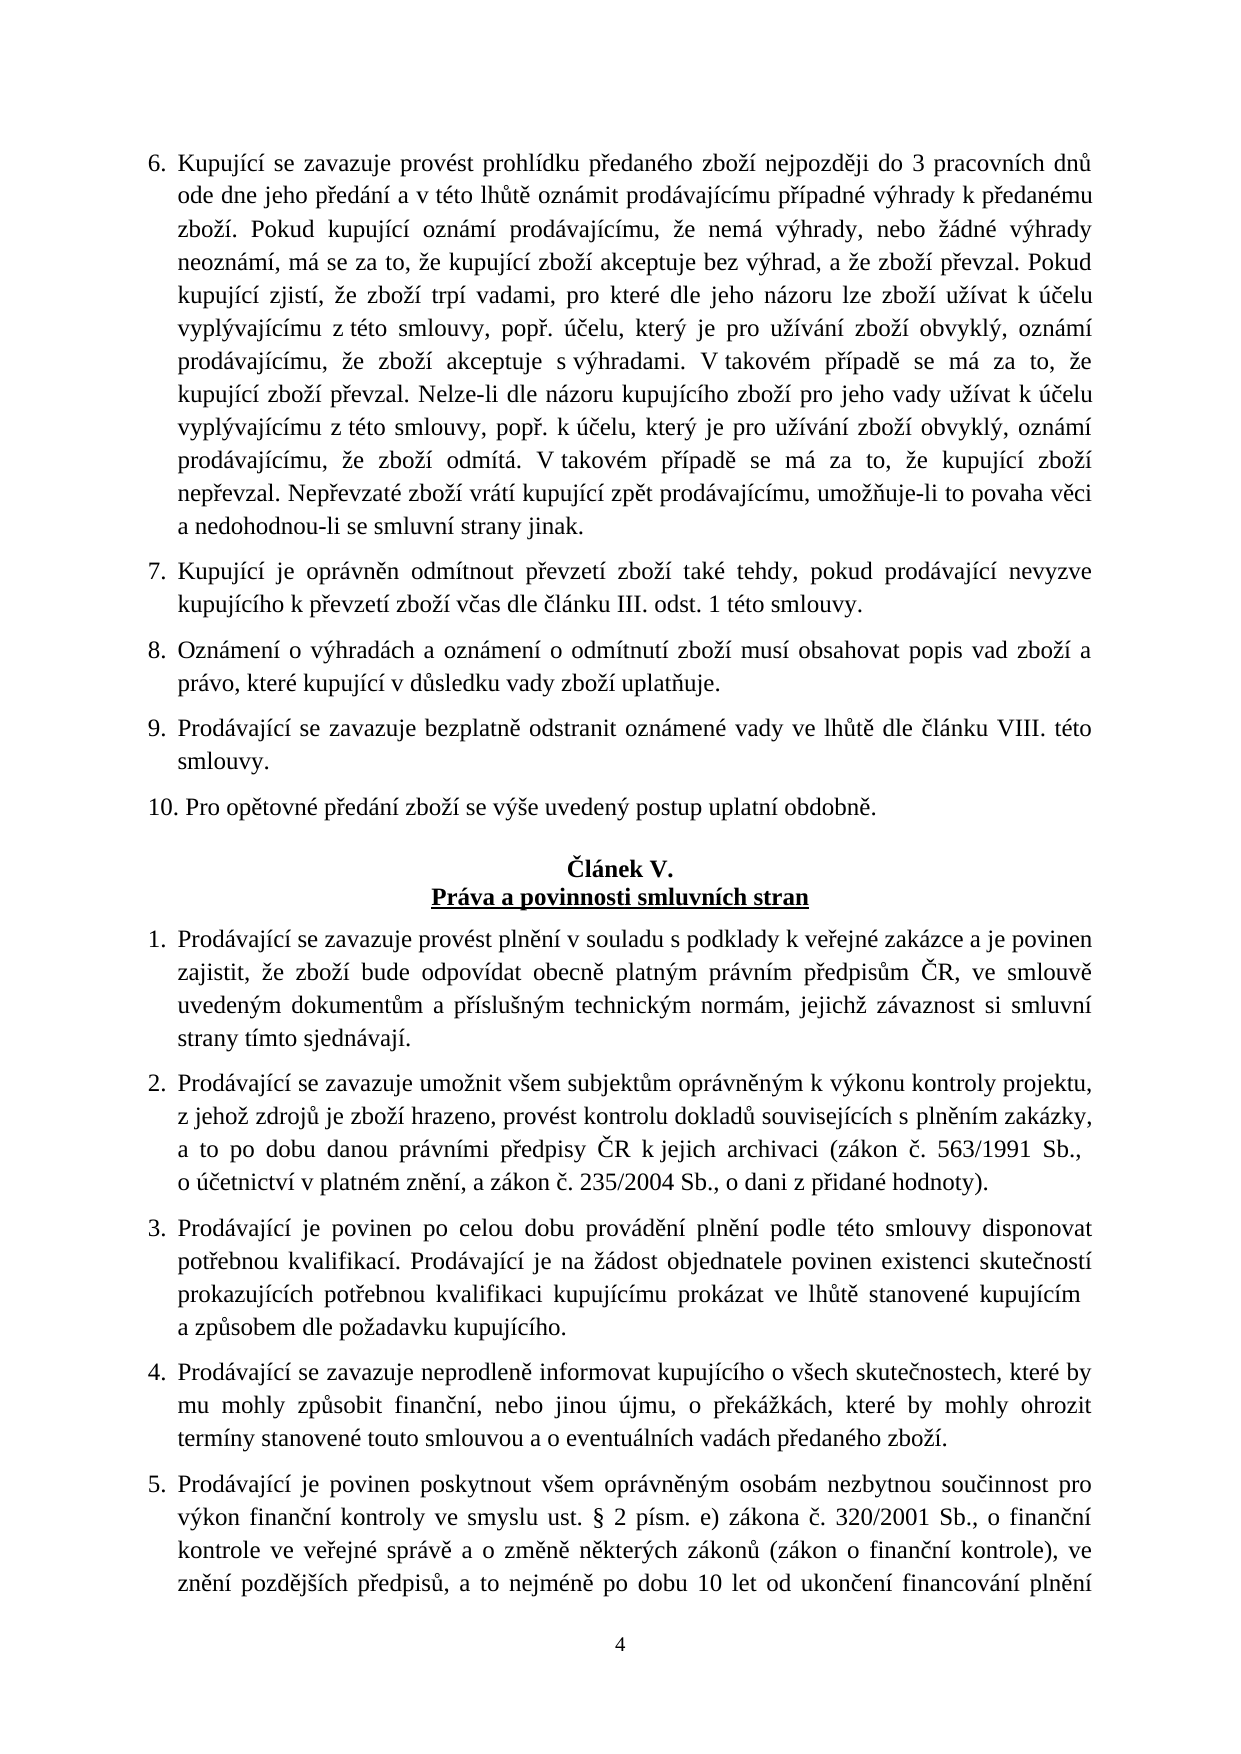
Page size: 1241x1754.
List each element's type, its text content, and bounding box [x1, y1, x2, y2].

list Prodávající se zavazuje neprodleně informovat kupujícího o všech skutečnostech, které by mu mohly způsobit finanční, nebo jinou újmu, o překážkách, které by mohly ohrozit termíny stanovené touto smlouvou a o eventuálních vadách předaného zboží. [148, 1357, 1093, 1452]
list Prodávající se zavazuje umožnit všem subjektům oprávněným k výkonu kontroly projektu, z jehož zdrojů je zboží hrazeno, provést kontrolu dokladů souvisejících s plněním zakázky, a to po dobu danou právními předpisy ČR k jejich archivaci (zákon č. 563/1991 Sb., o účetnictví v platném znění, a zákon č. 235/2004 Sb., o dani z přidané hodnoty). [148, 1068, 1093, 1196]
list Kupující je oprávněn odmítnout převzetí zboží také tehdy, pokud prodávající nevyzve kupujícího k převzetí zboží včas dle článku III. odst. 1 této smlouvy. [148, 556, 1093, 618]
list Kupující se zavazuje provést prohlídku předaného zboží nejpozději do 3 pracovních dnů ode dne jeho předání a v této lhůtě oznámit prodávajícímu případné výhrady k předanému zboží. Pokud kupující oznámí prodávajícímu, že nemá výhrady, nebo žádné výhrady neoznámí, má se za to, že kupující zboží akceptuje bez výhrad, a že zboží převzal. Pokud kupující zjistí, že zboží trpí vadami, pro které dle jeho názoru lze zboží užívat k účelu vyplývajícímu z této smlouvy, popř. účelu, který je pro užívání zboží obvyklý, oznámí prodávajícímu, že zboží akceptuje s výhradami. V takovém případě se má za to, že kupující zboží převzal. Nelze-li dle názoru kupujícího zboží pro jeho vady užívat k účelu vyplývajícímu z této smlouvy, popř. k účelu, který je pro užívání zboží obvyklý, oznámí prodávajícímu, že zboží odmítá. V takovém případě se má za to, že kupující zboží nepřevzal. Nepřevzaté zboží vrátí kupující zpět prodávajícímu, umožňuje-li to povaha věci a nedohodnou-li se smluvní strany jinak. [148, 148, 1093, 539]
list Prodávající se zavazuje provést plnění v souladu s podklady k veřejné zakázce a je povinen zajistit, že zboží bude odpovídat obecně platným právním předpisům ČR, ve smlouvě uvedeným dokumentům a příslušným technickým normám, jejichž závaznost si smluvní strany tímto sjednávají. [148, 924, 1093, 1052]
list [148, 1469, 1093, 1597]
text Článek V. [148, 854, 1093, 882]
list Prodávající je povinen po celou dobu provádění plnění podle této smlouvy disponovat potřebnou kvalifikací. Prodávající je na žádost objednatele povinen existenci skutečností prokazujících potřebnou kvalifikaci kupujícímu prokázat ve lhůtě stanovené kupujícím a způsobem dle požadavku kupujícího. [148, 1213, 1093, 1341]
list Oznámení o výhradách a oznámení o odmítnutí zboží musí obsahovat popis vad zboží a právo, které kupující v důsledku vady zboží uplatňuje. [148, 635, 1093, 697]
list Pro opětovné předání zboží se výše uvedený postup uplatní obdobně. [148, 792, 1093, 821]
list Prodávající se zavazuje bezplatně odstranit oznámené vady ve lhůtě dle článku VIII. této smlouvy. [148, 713, 1093, 775]
text Práva a povinnosti smluvních stran [148, 882, 1093, 911]
